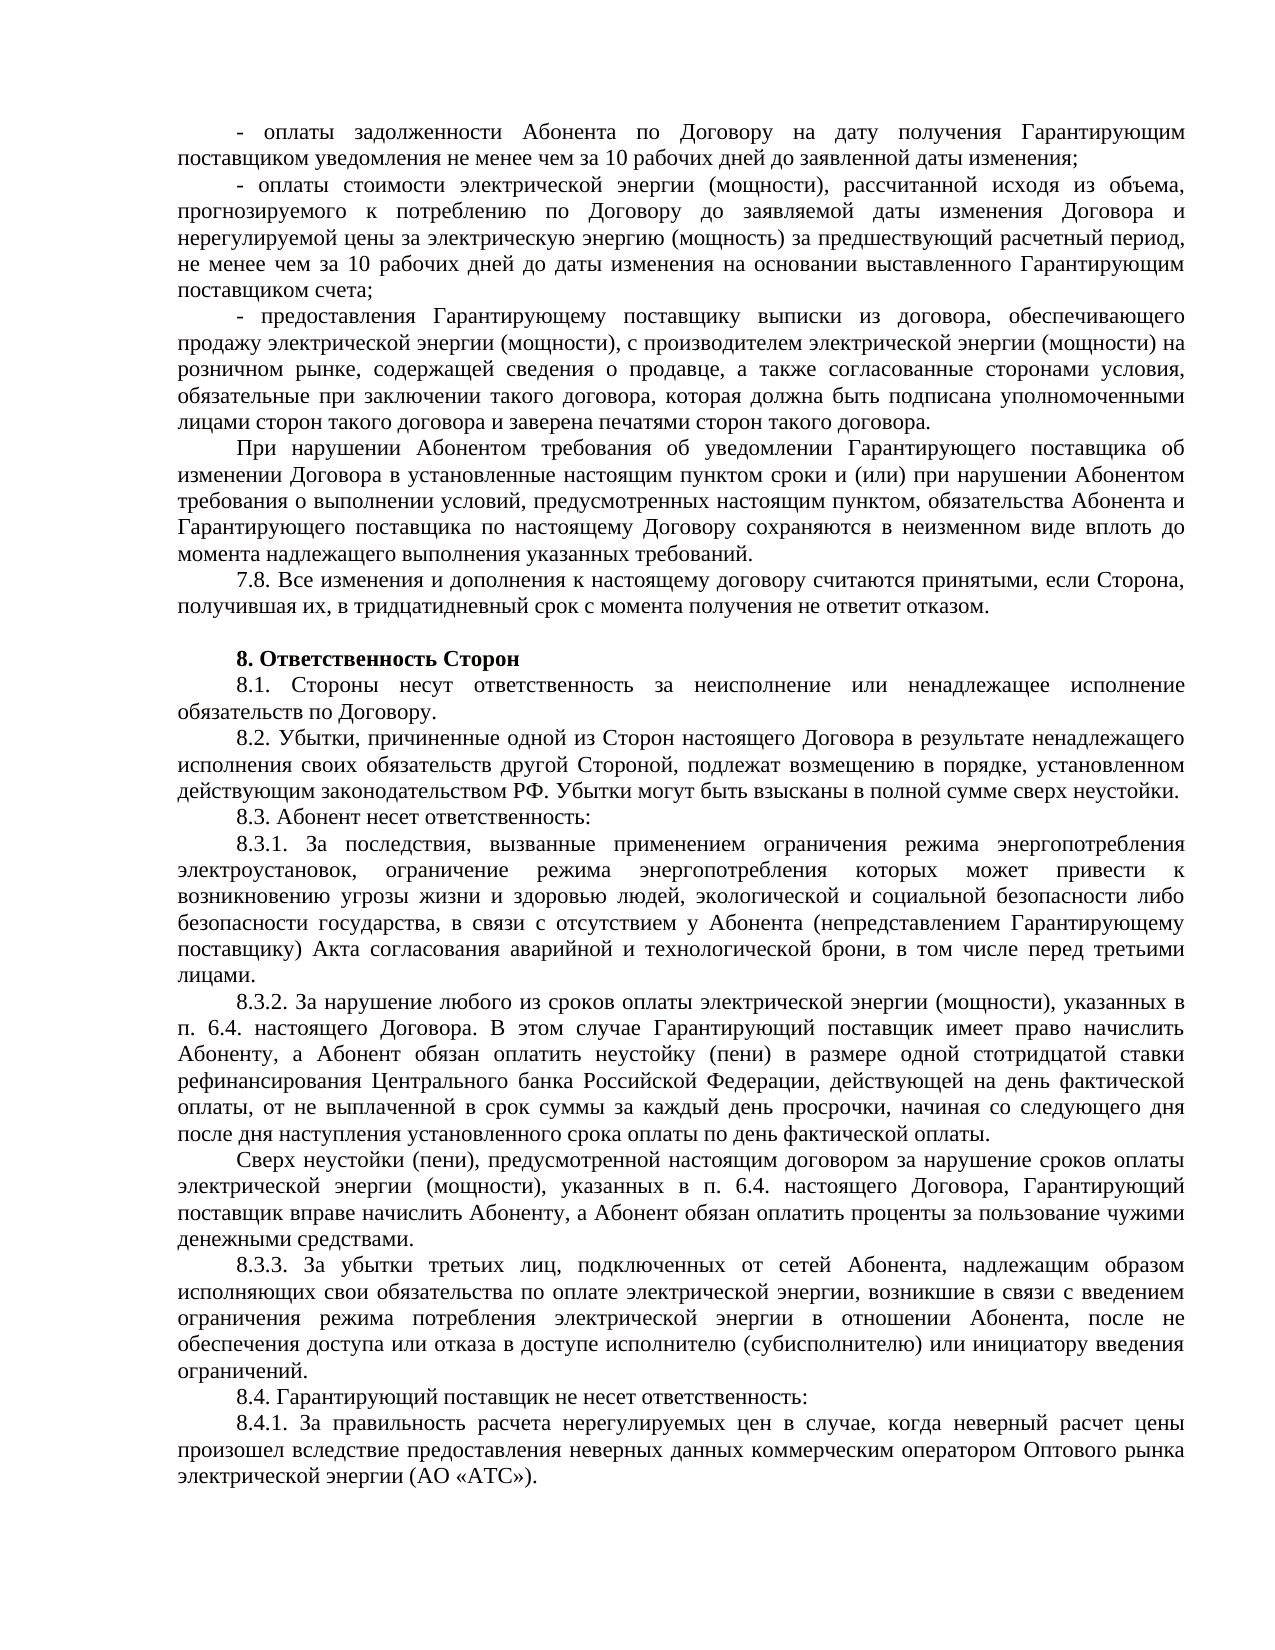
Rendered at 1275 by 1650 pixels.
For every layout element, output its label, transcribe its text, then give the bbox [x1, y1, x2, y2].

text - оплаты задолженности Абонента по Договору на дату получения Гарантирующим поставщиком уведомления не менее чем за 10 рабочих дней до заявленной даты изменения; [177, 118, 1186, 171]
text 8.2. Убытки, причиненные одной из Сторон настоящего Договора в результате ненадлежащего исполнения своих обязательств другой Стороной, подлежат возмещению в порядке, установленном действующим законодательством РФ. Убытки могут быть взысканы в полной сумме сверх неустойки. [177, 724, 1186, 803]
text 7.8. Все изменения и дополнения к настоящему договору считаются принятыми, если Сторона, получившая их, в тридцатидневный срок с момента получения не ответит отказом. [177, 566, 1186, 619]
text При нарушении Абонентом требования об уведомлении Гарантирующего поставщика об изменении Договора в установленные настоящим пунктом сроки и (или) при нарушении Абонентом требования о выполнении условий, предусмотренных настоящим пунктом, обязательства Абонента и Гарантирующего поставщика по настоящему Договору сохраняются в неизменном виде вплоть до момента надлежащего выполнения указанных требований. [177, 434, 1186, 566]
text - оплаты стоимости электрической энергии (мощности), рассчитанной исходя из объема, прогнозируемого к потреблению по Договору до заявляемой даты изменения Договора и нерегулируемой цены за электрическую энергию (мощность) за предшествующий расчетный период, не менее чем за 10 рабочих дней до даты изменения на основании выставленного Гарантирующим поставщиком счета; [177, 171, 1186, 303]
text 8. Ответственность Сторон [177, 645, 1186, 672]
text 8.1. Стороны несут ответственность за неисполнение или ненадлежащее исполнение обязательств по Договору. [177, 672, 1186, 724]
text 8.3. Абонент несет ответственность: [177, 803, 1186, 830]
text 8.3.3. За убытки третьих лиц, подключенных от сетей Абонента, надлежащим образом исполняющих свои обязательства по оплате электрической энергии, возникшие в связи с введением ограничения режима потребления электрической энергии в отношении Абонента, после не обеспечения доступа или отказа в доступе исполнителю (субисполнителю) или инициатору введения ограничений. [177, 1251, 1186, 1383]
text - предоставления Гарантирующему поставщику выписки из договора, обеспечивающего продажу электрической энергии (мощности), с производителем электрической энергии (мощности) на розничном рынке, содержащей сведения о продавце, а также согласованные сторонами условия, обязательные при заключении такого договора, которая должна быть подписана уполномоченными лицами сторон такого договора и заверена печатями сторон такого договора. [177, 303, 1186, 434]
text 8.4.1. За правильность расчета нерегулируемых цен в случае, когда неверный расчет цены произошел вследствие предоставления неверных данных коммерческим оператором Оптового рынка электрической энергии (АО «АТС»). [177, 1409, 1186, 1488]
text 8.4. Гарантирующий поставщик не несет ответственность: [177, 1383, 1186, 1409]
text Сверх неустойки (пени), предусмотренной настоящим договором за нарушение сроков оплаты электрической энергии (мощности), указанных в п. 6.4. настоящего Договора, Гарантирующий поставщик вправе начислить Абоненту, а Абонент обязан оплатить проценты за пользование чужими денежными средствами. [177, 1146, 1186, 1251]
text 8.3.1. За последствия, вызванные применением ограничения режима энергопотребления электроустановок, ограничение режима энергопотребления которых может привести к возникновению угрозы жизни и здоровью людей, экологической и социальной безопасности либо безопасности государства, в связи с отсутствием у Абонента (непредставлением Гарантирующему поставщику) Акта согласования аварийной и технологической брони, в том числе перед третьими лицами. [177, 830, 1186, 988]
text 8.3.2. За нарушение любого из сроков оплаты электрической энергии (мощности), указанных в п. 6.4. настоящего Договора. В этом случае Гарантирующий поставщик имеет право начислить Абоненту, а Абонент обязан оплатить неустойку (пени) в размере одной стотридцатой ставки рефинансирования Центрального банка Российской Федерации, действующей на день фактической оплаты, от не выплаченной в срок суммы за каждый день просрочки, начиная со следующего дня после дня наступления установленного срока оплаты по день фактической оплаты. [177, 988, 1186, 1146]
